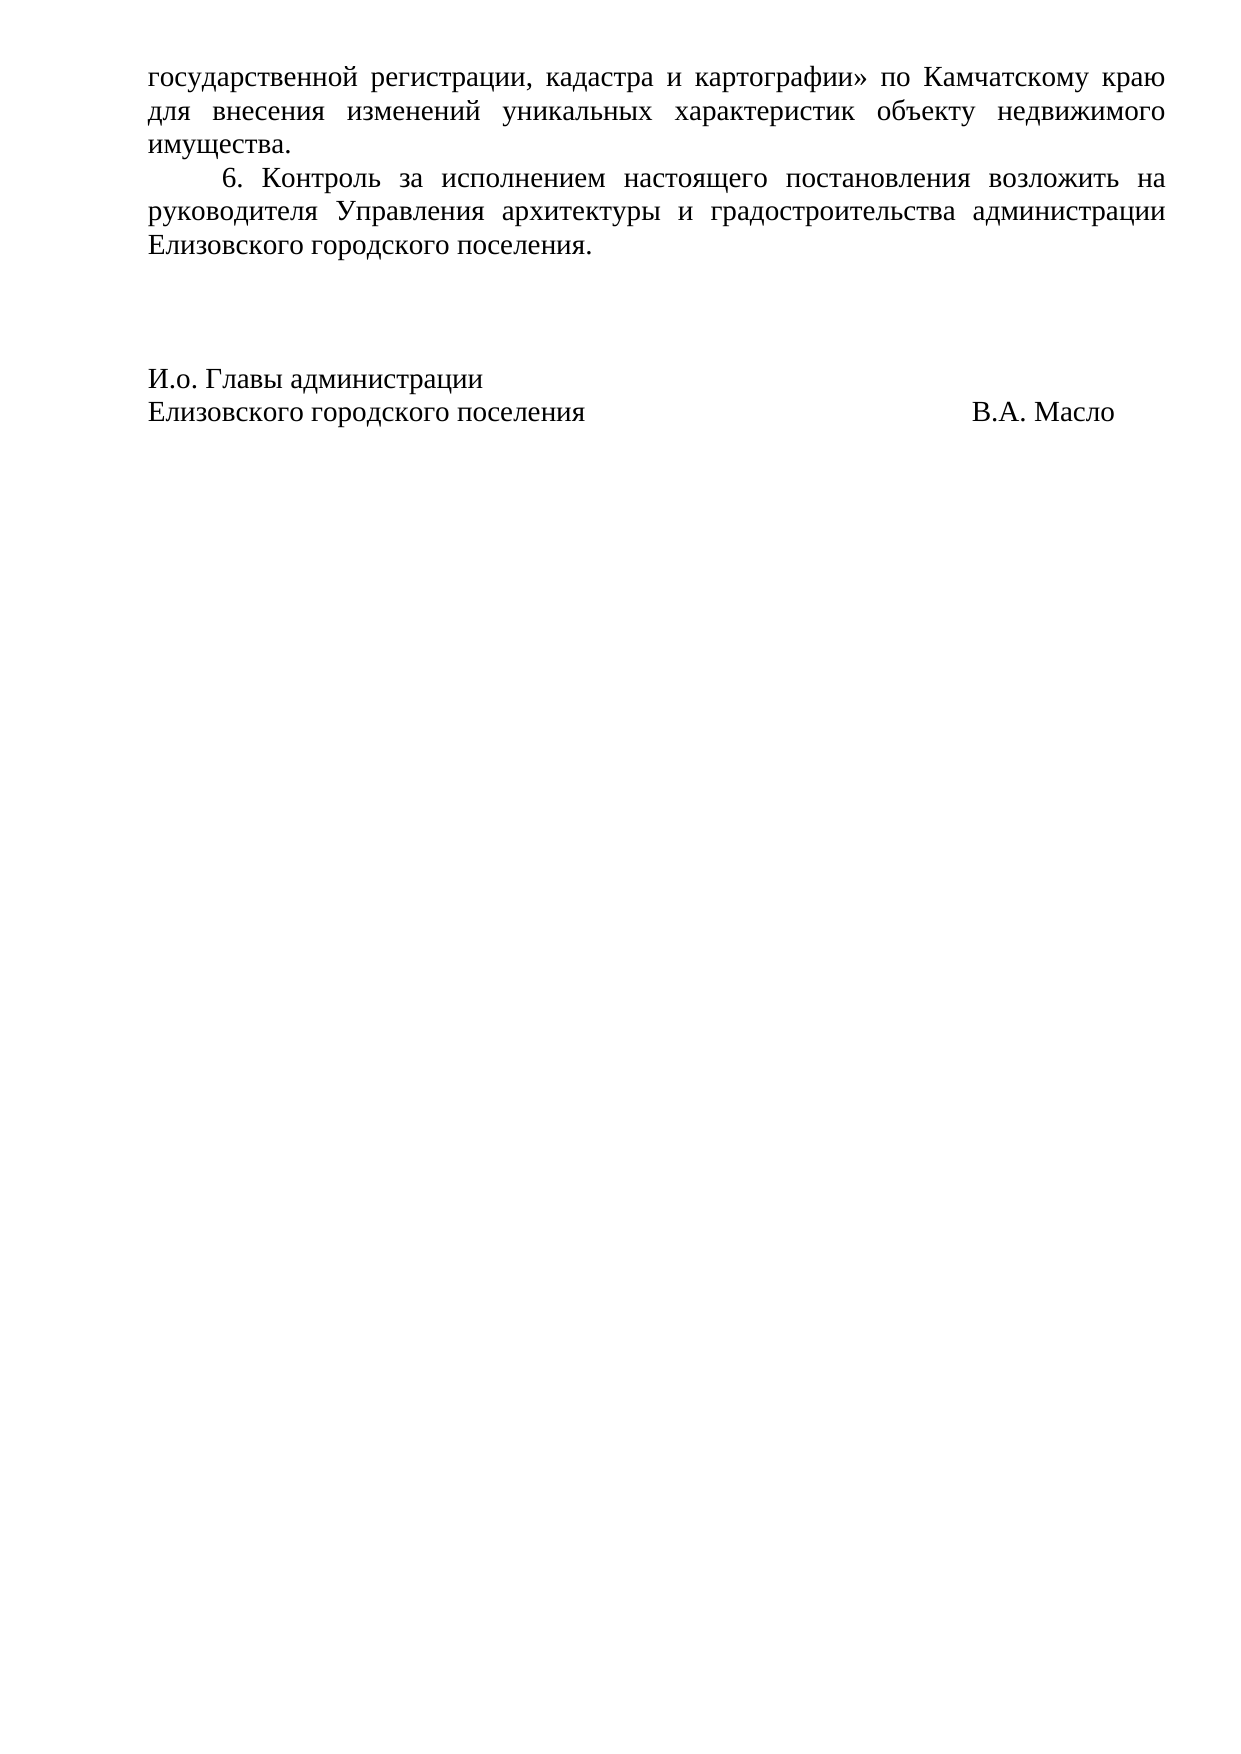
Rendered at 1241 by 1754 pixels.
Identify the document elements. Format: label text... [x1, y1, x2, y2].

text 6. Контроль за исполнением настоящего постановления возложить на руководителя Управления архитектуры и градостроительства администрации Елизовского городского поселения. [148, 160, 1167, 260]
text И.о. Главы администрации [148, 361, 1167, 394]
text государственной регистрации, кадастра и картографии» по Камчатскому краю для внесения изменений уникальных характеристик объекту недвижимого имущества. [148, 59, 1167, 160]
text Елизовского городского поселения В.А. Масло [148, 394, 1167, 428]
